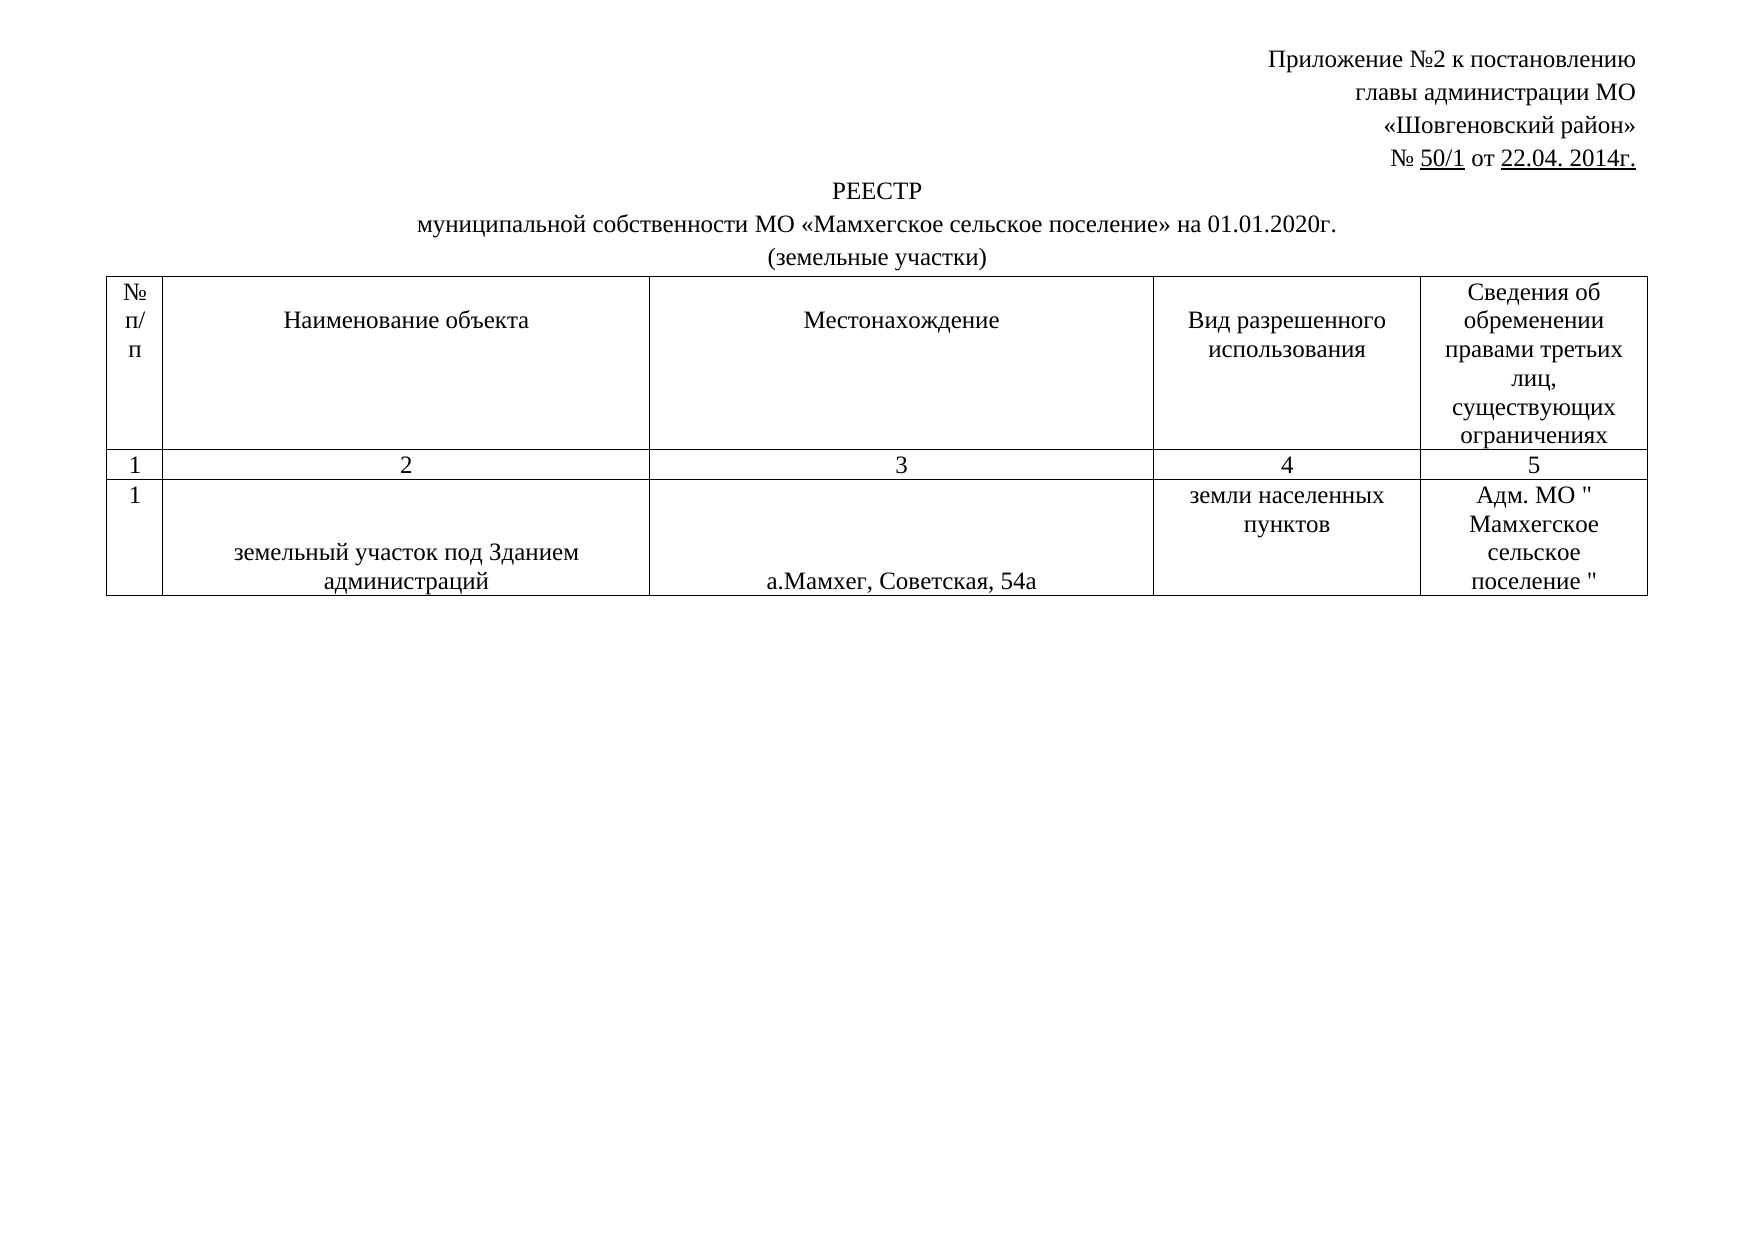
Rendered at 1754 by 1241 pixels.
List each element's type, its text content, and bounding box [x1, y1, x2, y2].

table_header Наименование объекта [163, 277, 649, 449]
table_header Сведения об обременении правами третьих лиц, существующих ограничениях [1421, 277, 1647, 449]
table_cell земельный участок под Зданием администраций [163, 480, 649, 595]
table_header Вид разрешенного использования [1154, 277, 1420, 449]
table_cell земли населенных пунктов [1154, 480, 1420, 595]
table_cell 3 [650, 450, 1153, 479]
table_cell 4 [1154, 450, 1420, 479]
table_cell 1 [107, 480, 162, 595]
text Приложение №2 к постановлению [634, 44, 1636, 73]
table_cell 2 [163, 450, 649, 479]
text № 50/1 от 22.04. 2014г. [118, 143, 1636, 172]
text (земельные участки) [118, 242, 1636, 271]
table_cell 1 [107, 450, 162, 479]
text РЕЕСТР [118, 176, 1636, 205]
table_cell 5 [1421, 450, 1647, 479]
table_cell Адм. МО " Мамхегское сельское поселение " [1421, 480, 1647, 595]
table_cell а.Мамхег, Советская, 54а [650, 480, 1153, 595]
table_header Местонахождение [650, 277, 1153, 449]
table_header № п/п [107, 277, 162, 449]
text муниципальной собственности МО «Мамхегское сельское поселение» на 01.01.2020г. [118, 209, 1636, 238]
text главы администрации МО «Шовгеновский район» [118, 77, 1636, 139]
